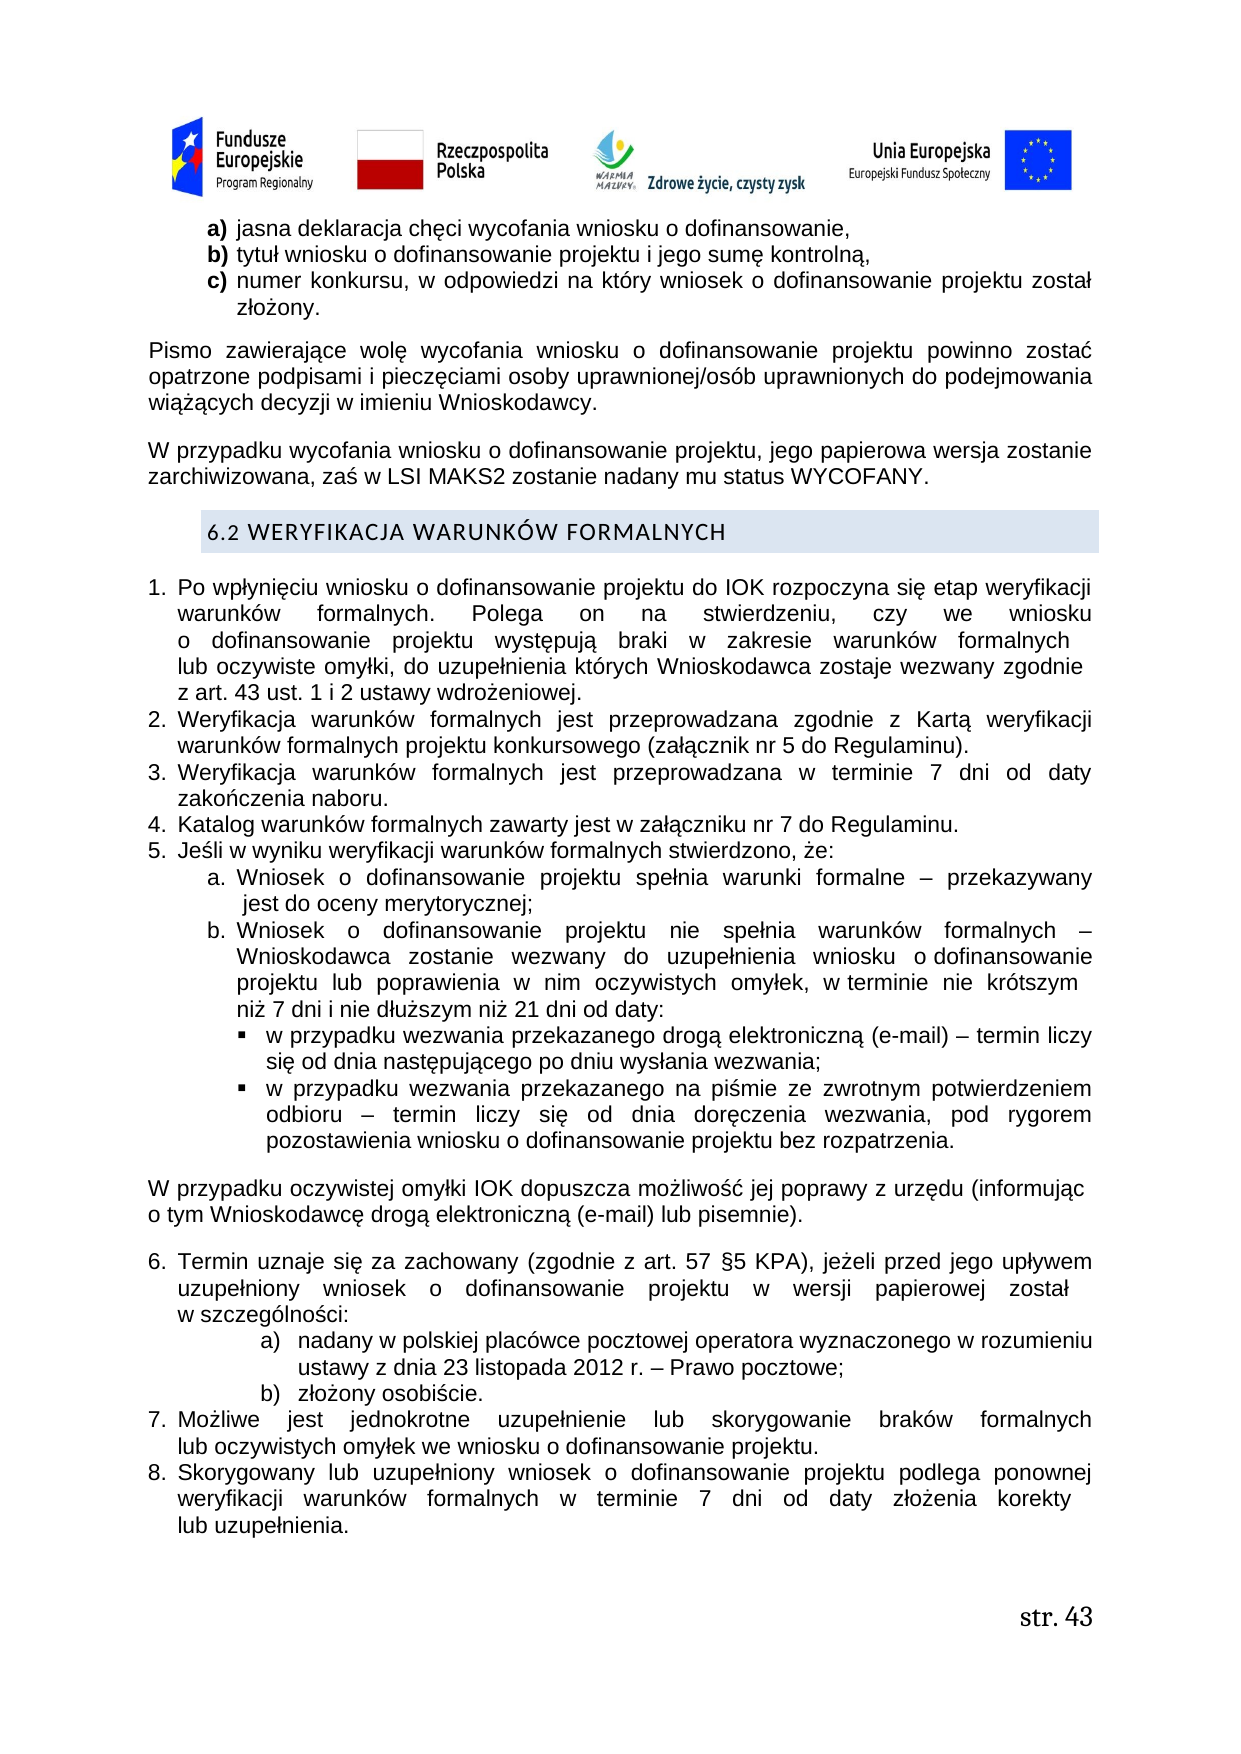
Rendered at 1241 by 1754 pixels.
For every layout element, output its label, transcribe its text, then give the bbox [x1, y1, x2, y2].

list Termin uznaje się za zachowany (zgodnie z art. 57 §5 KPA), jeżeli przed jego upływem uzupełniony wniosek o dofinansowanie projektu w wersji papierowej został w szczególności: [148, 1248, 1093, 1327]
list Weryfikacja warunków formalnych jest przeprowadzana w terminie 7 dni od daty zakończenia naboru. [148, 758, 1093, 811]
picture [147, 94, 1093, 215]
subtitle Weryfikacja warunków formalnych [207, 516, 1093, 547]
list nadany w polskiej placówce pocztowej operatora wyznaczonego w rozumieniu ustawy z dnia 23 listopada 2012 r. – Prawo pocztowe; [260, 1327, 1093, 1380]
list Katalog warunków formalnych zawarty jest w załączniku nr 7 do Regulaminu. [148, 811, 1093, 837]
text W przypadku wycofania wniosku o dofinansowanie projektu, jego papierowa wersja zostanie zarchiwizowana, zaś w LSI MAKS2 zostanie nadany mu status WYCOFANY. [148, 437, 1093, 489]
list Skorygowany lub uzupełniony wniosek o dofinansowanie projektu podlega ponownej weryfikacji warunków formalnych w terminie 7 dni od daty złożenia korekty lub uzupełnienia. [148, 1459, 1093, 1538]
list Możliwe jest jednokrotne uzupełnienie lub skorygowanie braków formalnych lub oczywistych omyłek we wniosku o dofinansowanie projektu. [148, 1406, 1093, 1459]
list w przypadku wezwania przekazanego na piśmie ze zwrotnym potwierdzeniem odbioru – termin liczy się od dnia doręczenia wezwania, pod rygorem pozostawienia wniosku o dofinansowanie projektu bez rozpatrzenia. [236, 1075, 1093, 1154]
list Jeśli w wyniku weryfikacji warunków formalnych stwierdzono, że: [148, 837, 1093, 864]
list tytuł wniosku o dofinansowanie projektu i jego sumę kontrolną, [207, 241, 1093, 267]
list Wniosek o dofinansowanie projektu spełnia warunki formalne – przekazywany jest do oceny merytorycznej; [207, 864, 1093, 917]
list numer konkursu, w odpowiedzi na który wniosek o dofinansowanie projektu został złożony. [207, 267, 1093, 320]
list jasna deklaracja chęci wycofania wniosku o dofinansowanie, [207, 215, 1093, 241]
text W przypadku oczywistej omyłki IOK dopuszcza możliwość jej poprawy z urzędu (informując o tym Wnioskodawcę drogą elektroniczną (e-mail) lub pisemnie). [148, 1174, 1093, 1227]
list Wniosek o dofinansowanie projektu nie spełnia warunków formalnych – Wnioskodawca zostanie wezwany do uzupełnienia wniosku o dofinansowanie projektu lub poprawienia w nim oczywistych omyłek, w terminie nie krótszym niż 7 dni i nie dłuższym niż 21 dni od daty: [207, 917, 1093, 1022]
list Weryfikacja warunków formalnych jest przeprowadzana zgodnie z Kartą weryfikacji warunków formalnych projektu konkursowego (załącznik nr 5 do Regulaminu). [148, 706, 1093, 758]
list złożony osobiście. [260, 1380, 1093, 1406]
list Po wpłynięciu wniosku o dofinansowanie projektu do IOK rozpoczyna się etap weryfikacji warunków formalnych. Polega on na stwierdzeniu, czy we wniosku o dofinansowanie projektu występują braki w zakresie warunków formalnych lub oczywiste omyłki, do uzupełnienia których Wnioskodawca zostaje wezwany zgodnie z art. 43 ust. 1 i 2 ustawy wdrożeniowej. [148, 574, 1093, 706]
list w przypadku wezwania przekazanego drogą elektroniczną (e-mail) – termin liczy się od dnia następującego po dniu wysłania wezwania; [236, 1022, 1093, 1075]
text Pismo zawierające wolę wycofania wniosku o dofinansowanie projektu powinno zostać opatrzone podpisami i pieczęciami osoby uprawnionej/osób uprawnionych do podejmowania wiążących decyzji w imieniu Wnioskodawcy. [148, 337, 1093, 416]
